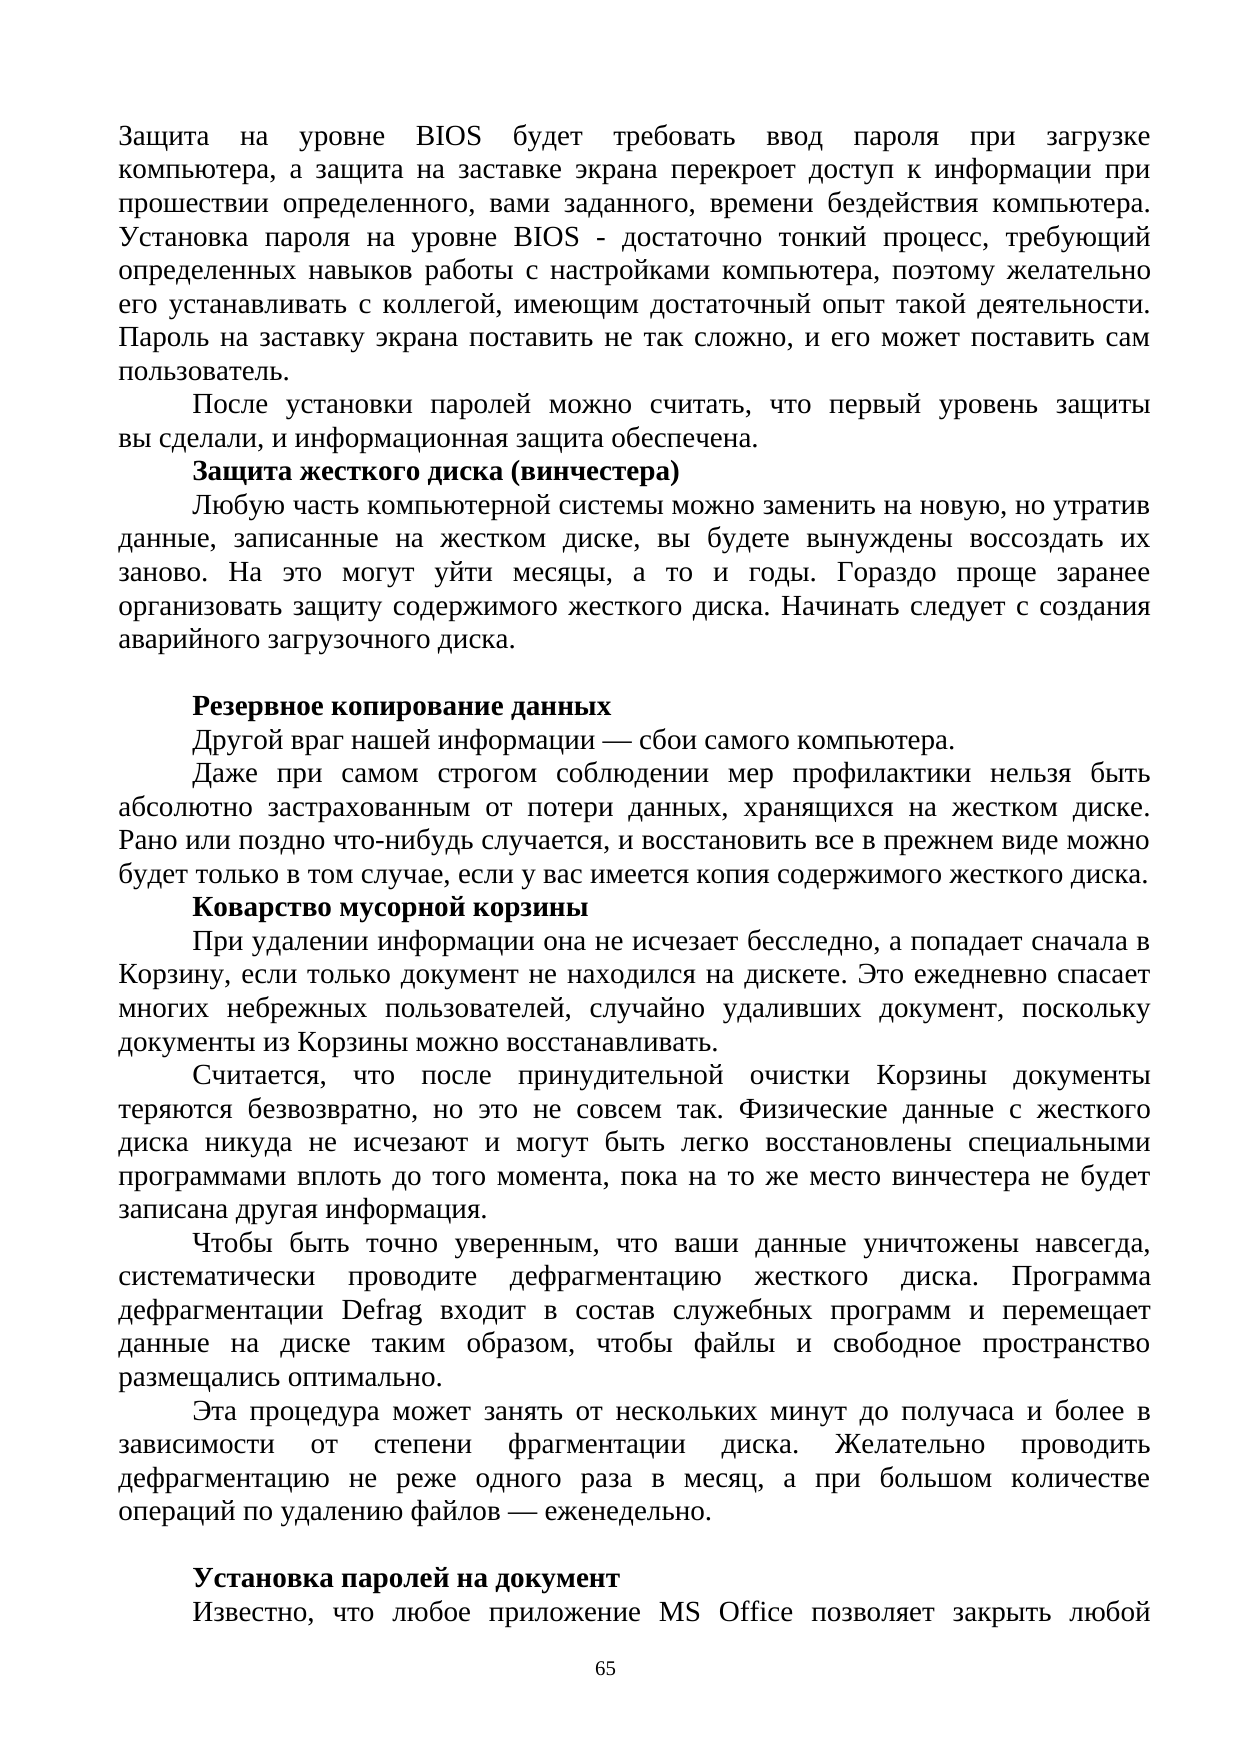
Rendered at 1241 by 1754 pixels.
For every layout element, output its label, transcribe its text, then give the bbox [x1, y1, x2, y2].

text Любую часть компьютерной системы можно заменить на новую, но утратив данные, записанные на жестком диске, вы будете вынуждены воссоздать их заново. На это могут уйти месяцы, а то и годы. Гораздо проще заранее организовать защиту содержимого жесткого диска. Начинать следует с создания аварийного загрузочного диска. [118, 487, 1152, 655]
text Защита жесткого диска (винчестера) [118, 453, 1152, 487]
text При удалении информации она не исчезает бесследно, а попадает сначала в Корзину, если только документ не находился на дискете. Это ежедневно спасает многих небрежных пользователей, случайно удаливших документ, поскольку документы из Корзины можно восстанавливать. [118, 923, 1152, 1057]
text Другой враг нашей информации — сбои самого компьютера. [118, 722, 1152, 755]
text Чтобы быть точно уверенным, что ваши данные уничтожены навсегда, систематически проводите дефрагментацию жесткого диска. Программа дефрагментации Defrag входит в состав служебных программ и перемещает данные на диске таким образом, чтобы файлы и свободное пространство размещались оптимально. [118, 1225, 1152, 1393]
text После установки паролей можно считать, что первый уровень защиты вы сделали, и информационная защита обеспечена. [118, 386, 1152, 453]
text Считается, что после принудительной очистки Корзины документы теряются безвозвратно, но это не совсем так. Физические данные с жесткого диска никуда не исчезают и могут быть легко восстановлены специальными программами вплоть до того момента, пока на то же место винчестера не будет записана другая информация. [118, 1057, 1152, 1225]
text Даже при самом строгом соблюдении мер профилактики нельзя быть абсолютно застрахованным от потери данных, хранящихся на жестком диске. Рано или поздно что-нибудь случается, и восстановить все в прежнем виде можно будет только в том случае, если у вас имеется копия содержимого жесткого диска. [118, 755, 1152, 889]
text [118, 1594, 1152, 1627]
text Коварство мусорной корзины [118, 889, 1152, 923]
text Эта процедура может занять от нескольких минут до получаса и более в зависимости от степени фрагментации диска. Желательно проводить дефрагментацию не реже одного раза в месяц, а при большом количестве операций по удалению файлов — еженедельно. [118, 1393, 1152, 1527]
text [118, 118, 1152, 386]
text Установка паролей на документ [118, 1560, 1152, 1594]
text Резервное копирование данных [118, 688, 1152, 722]
